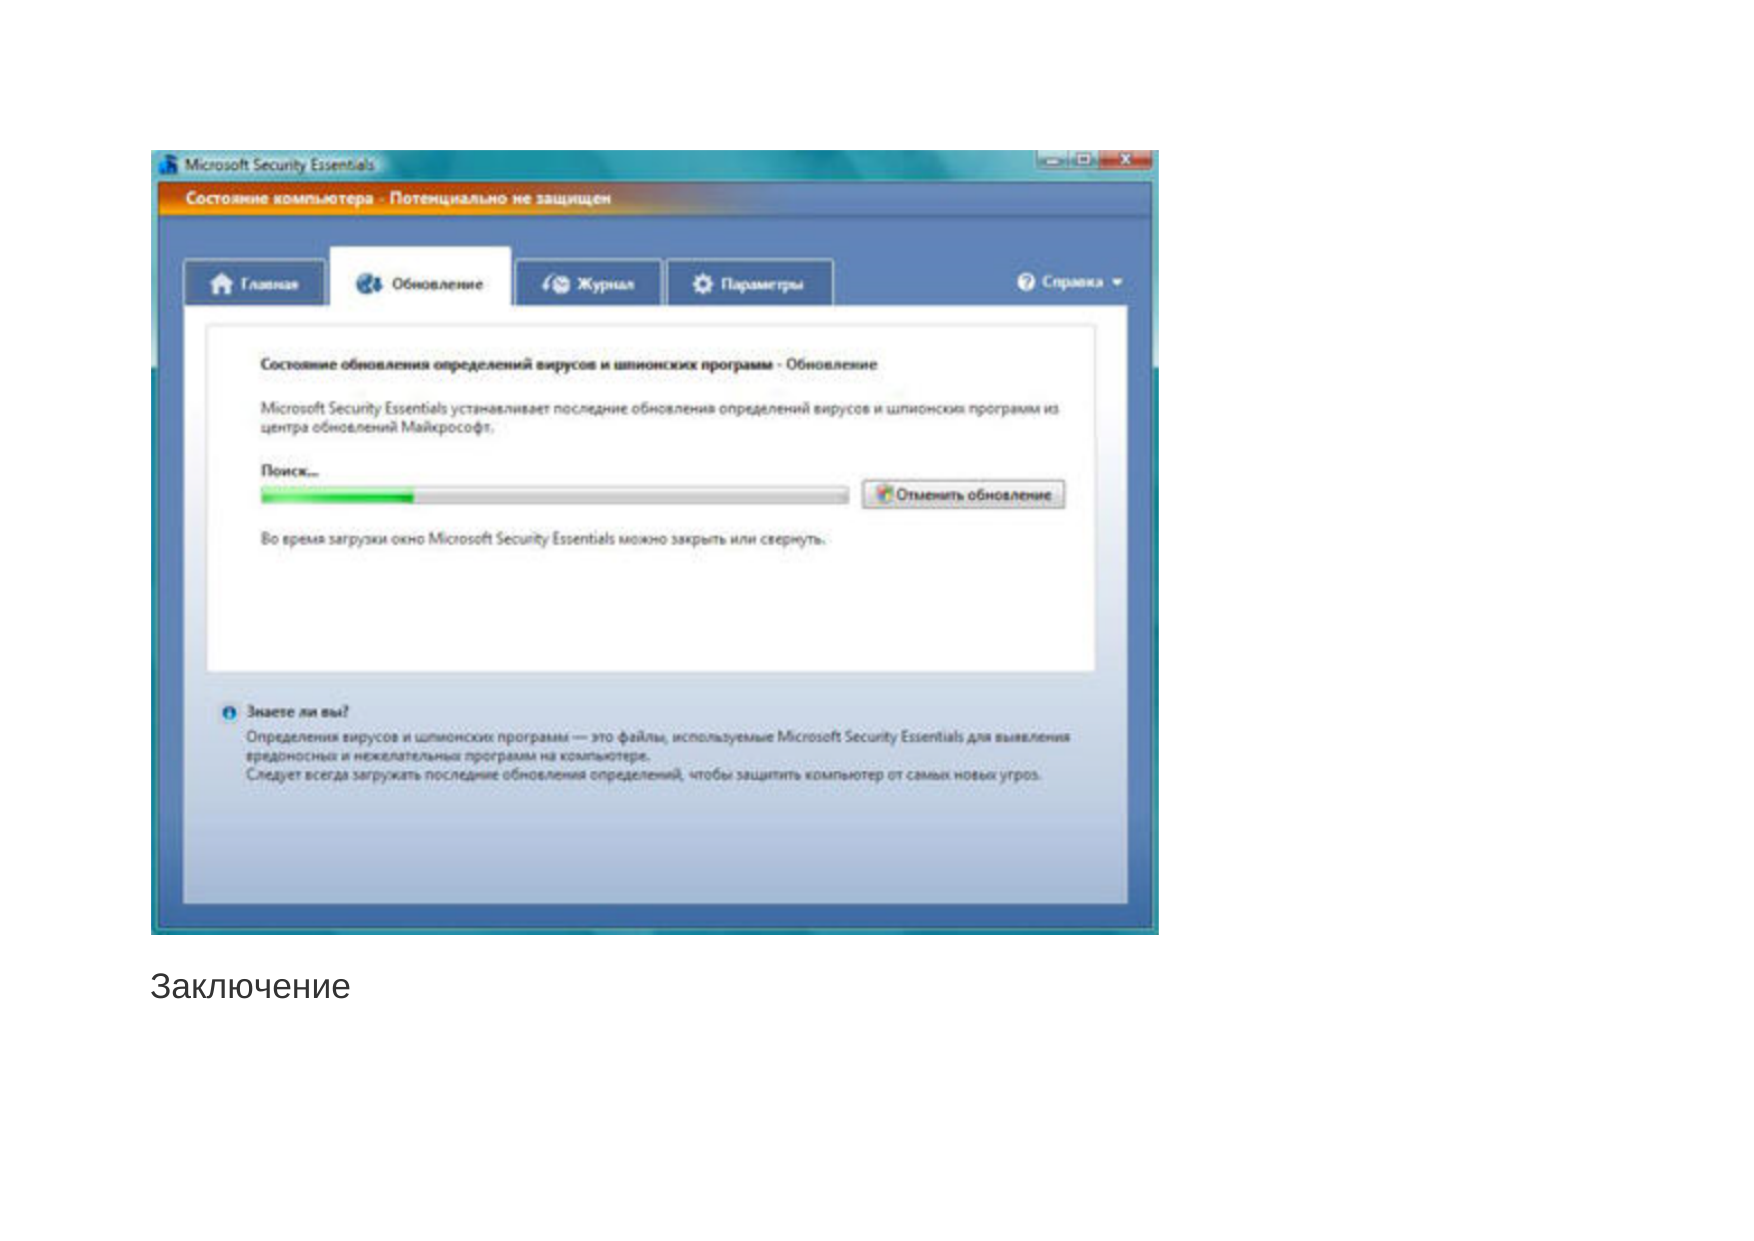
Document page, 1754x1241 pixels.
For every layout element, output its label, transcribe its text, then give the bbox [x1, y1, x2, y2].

picture [150, 150, 1160, 935]
text Заключение [150, 966, 1604, 1006]
